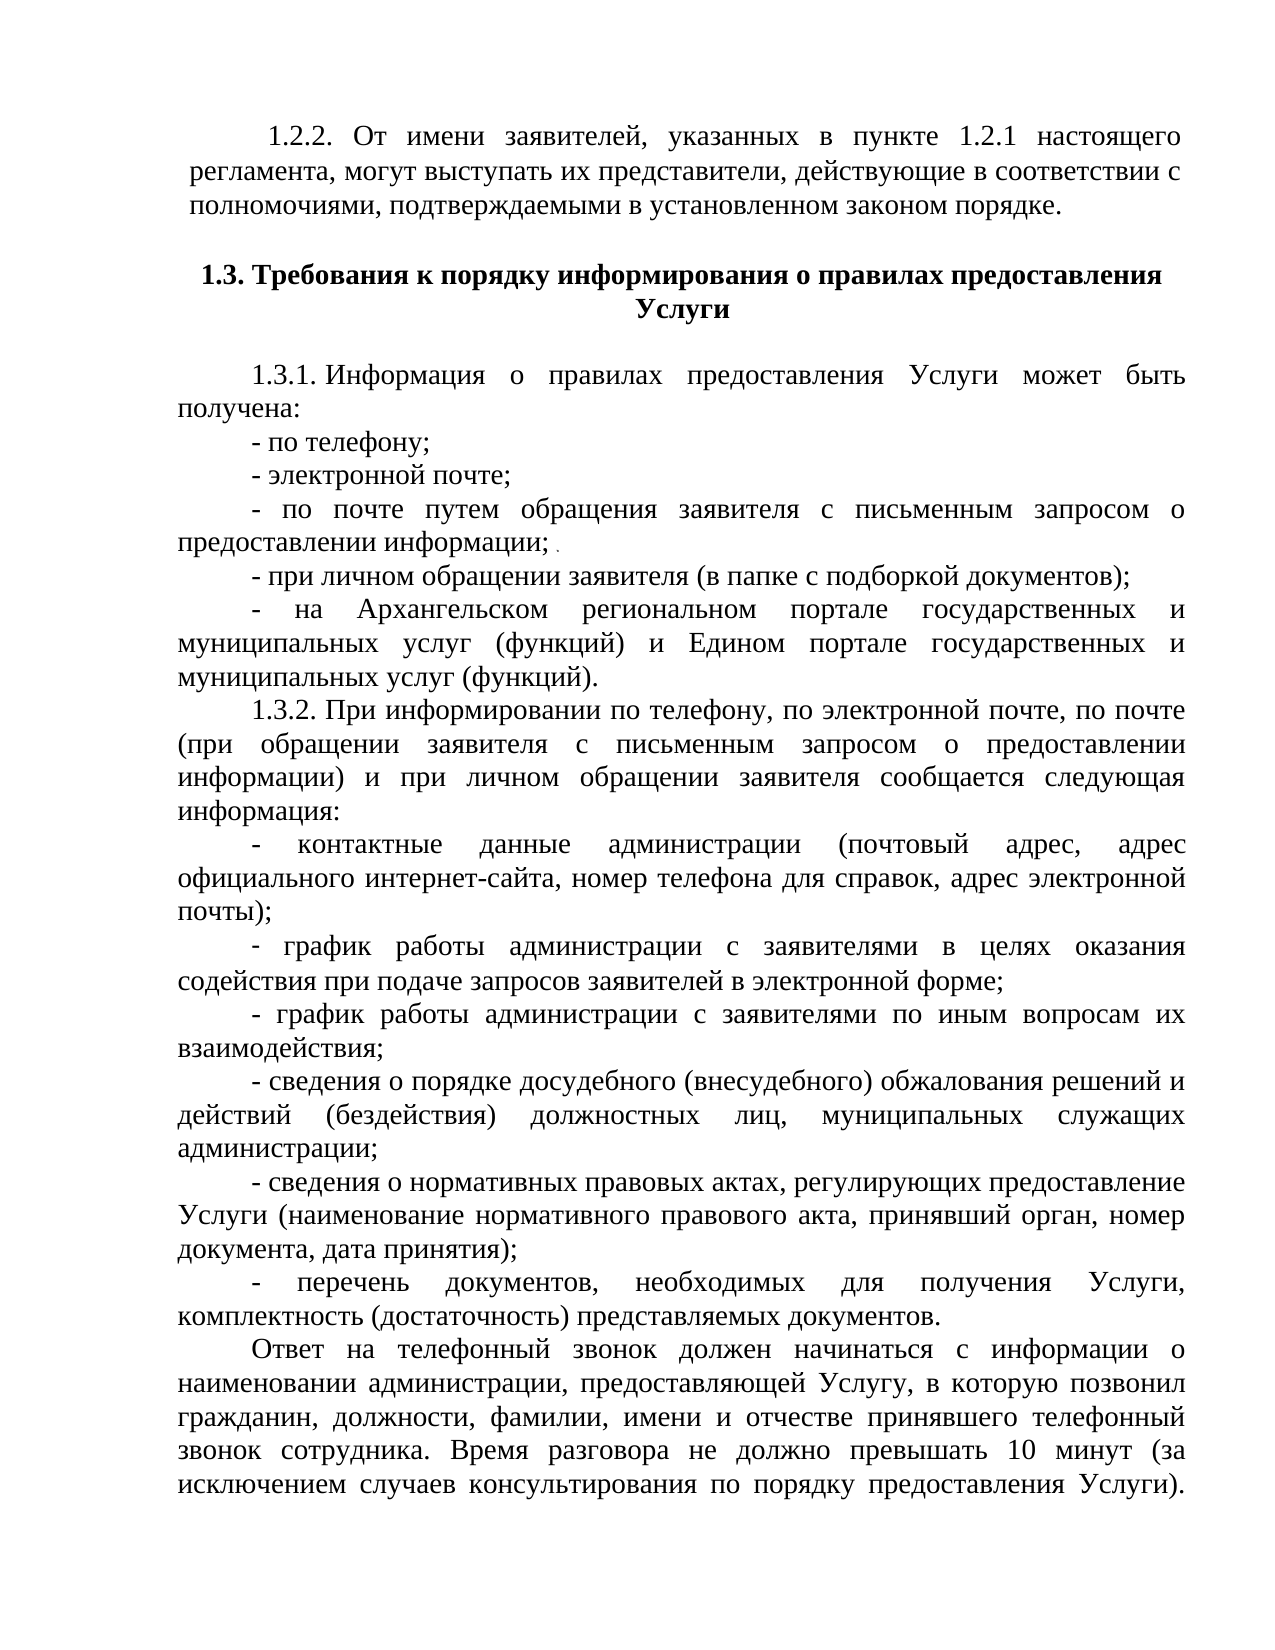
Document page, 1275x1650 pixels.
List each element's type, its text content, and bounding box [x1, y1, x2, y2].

list Информация о правилах предоставления Услуги может быть получена: [177, 357, 1186, 424]
text - при личном обращении заявителя (в папке с подборкой документов); [177, 558, 1186, 592]
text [177, 1332, 1186, 1499]
text - электронной почте; [177, 457, 1186, 491]
text - график работы администрации с заявителями в целях оказания содействия при подаче запросов заявителей в электронной форме; [177, 927, 1186, 996]
list При информировании по телефону, по электронной почте, по почте (при обращении заявителя с письменным запросом о предоставлении информации) и при личном обращении заявителя сообщается следующая информация: [177, 692, 1186, 826]
text - по телефону; [177, 424, 1186, 457]
text - контактные данные администрации (почтовый адрес, адрес официального интернет-сайта, номер телефона для справок, адрес электронной почты); [177, 826, 1186, 927]
text - график работы администрации с заявителями по иным вопросам их взаимодействия; [177, 996, 1186, 1063]
text 1.2.2. От имени заявителей, указанных в пункте 1.2.1 настоящего регламента, могут выступать их представители, действующие в соответствии с полномочиями, подтверждаемыми в установленном законом порядке. [189, 118, 1182, 221]
text - перечень документов, необходимых для получения Услуги, комплектность (достаточность) представляемых документов. [177, 1264, 1186, 1332]
text - по почте путем обращения заявителя с письменным запросом о предоставлении информации; [177, 491, 1186, 558]
text 1.3. Требования к порядку информирования о правилах предоставления Услуги [188, 257, 1175, 325]
text - сведения о нормативных правовых актах, регулирующих предоставление Услуги (наименование нормативного правового акта, принявший орган, номер документа, дата принятия); [177, 1164, 1186, 1264]
text - на Архангельском региональном портале государственных и муниципальных услуг (функций) и Едином портале государственных и муниципальных услуг (функций). [177, 592, 1186, 692]
text - сведения о порядке досудебного (внесудебного) обжалования решений и действий (бездействия) должностных лиц, муниципальных служащих администрации; [177, 1063, 1186, 1164]
